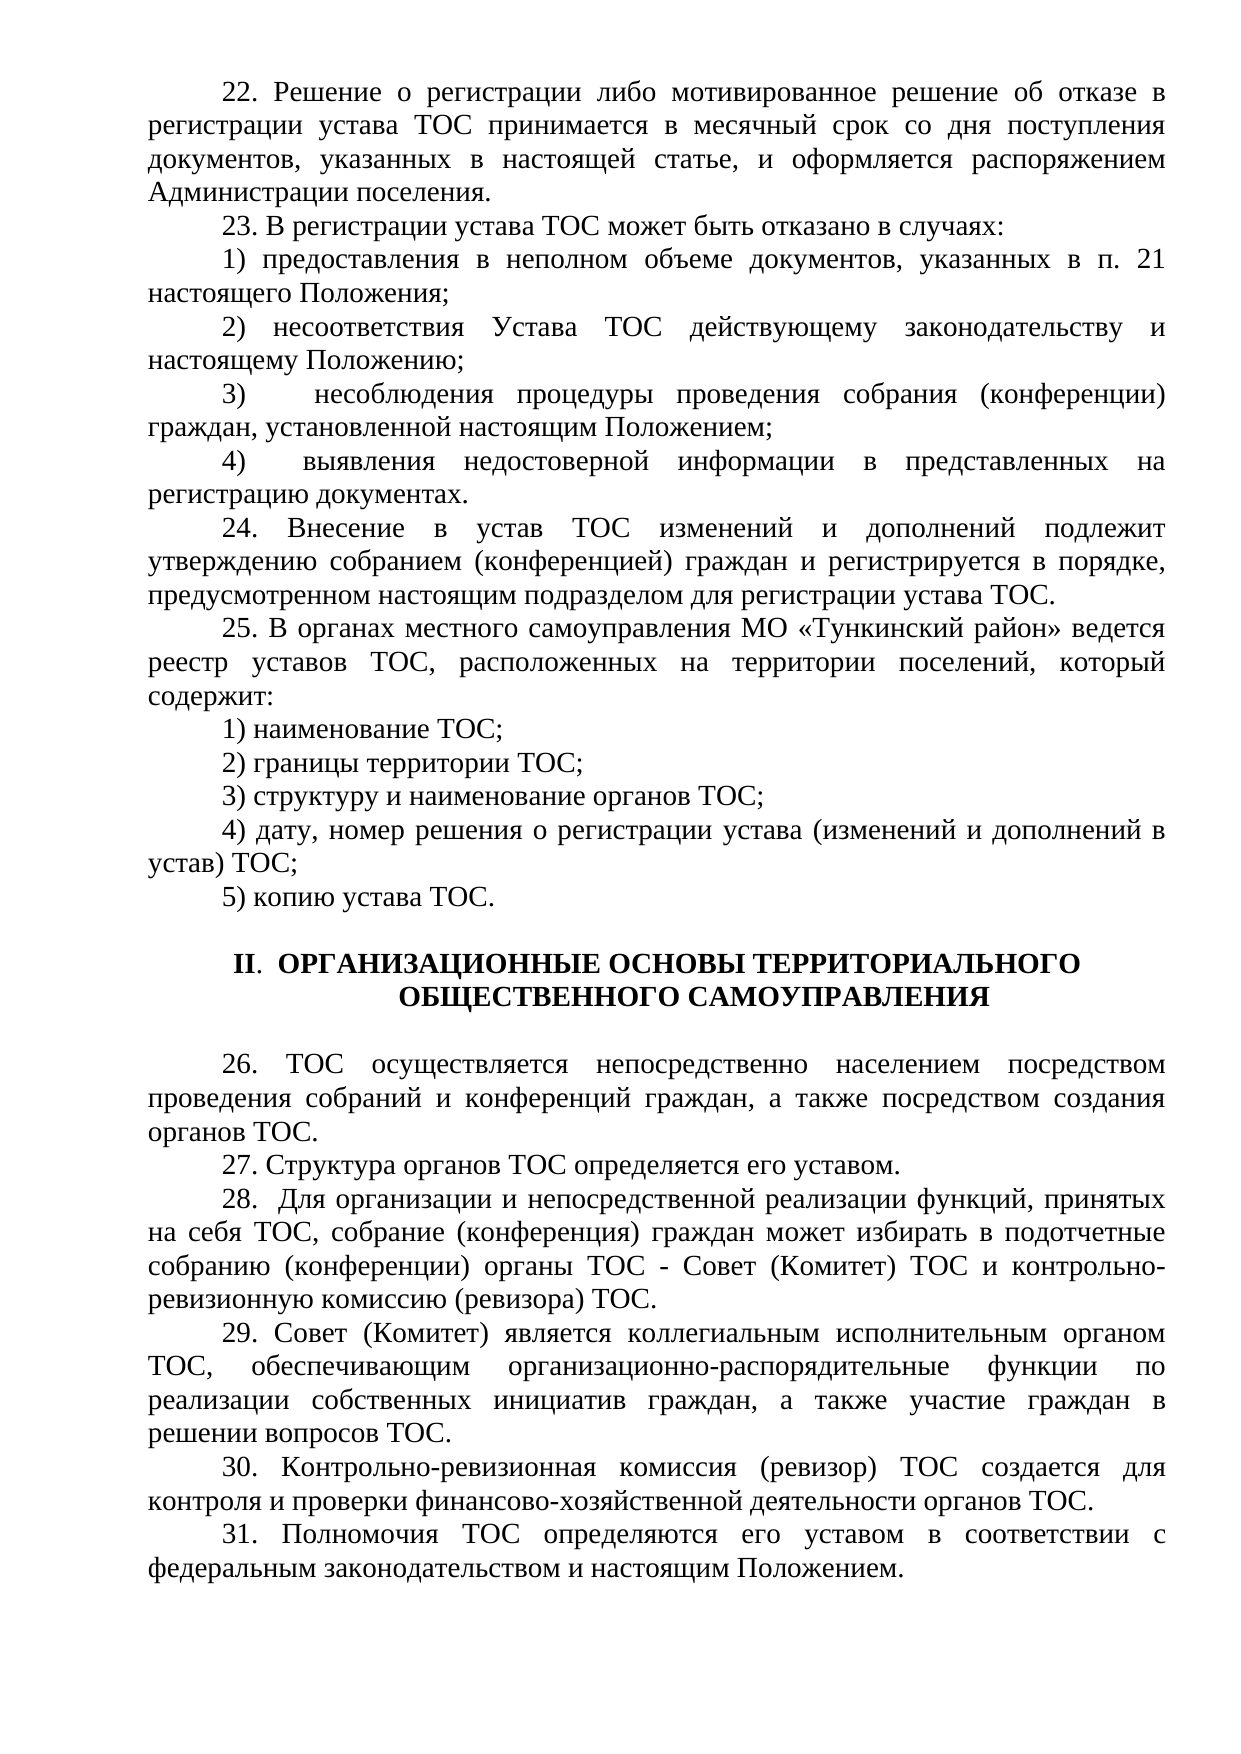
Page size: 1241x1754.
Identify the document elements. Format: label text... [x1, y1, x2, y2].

text 28. Для организации и непосредственной реализации функций, принятых на себя ТОС, собрание (конференция) граждан может избирать в подотчетные собранию (конференции) органы ТОС - Совет (Комитет) ТОС и контрольно-ревизионную комиссию (ревизора) ТОС. [148, 1181, 1167, 1315]
text 30. Контрольно-ревизионная комиссия (ревизор) ТОС создается для контроля и проверки финансово-хозяйственной деятельности органов ТОС. [148, 1449, 1167, 1516]
text 31. Полномочия ТОС определяются его уставом в соответствии с федеральным законодательством и настоящим Положением. [148, 1516, 1167, 1583]
text II. ОРГАНИЗАЦИОННЫЕ ОСНОВЫ ТЕРРИТОРИАЛЬНОГО [148, 946, 1167, 979]
text 3) несоблюдения процедуры проведения собрания (конференции) граждан, установленной настоящим Положением; [148, 376, 1167, 443]
text 24. Внесение в устав ТОС изменений и дополнений подлежит утверждению собранием (конференцией) граждан и регистрируется в порядке, предусмотренном настоящим подразделом для регистрации устава ТОС. [148, 510, 1167, 611]
text 5) копию устава ТОС. [148, 879, 1167, 912]
text 26. ТОС осуществляется непосредственно населением посредством проведения собраний и конференций граждан, а также посредством создания органов ТОС. [148, 1047, 1167, 1147]
text 22. Решение о регистрации либо мотивированное решение об отказе в регистрации устава ТОС принимается в месячный срок со дня поступления документов, указанных в настоящей статье, и оформляется распоряжением Администрации поселения. [148, 74, 1167, 208]
text 1) предоставления в неполном объеме документов, указанных в п. 21 настоящего Положения; [148, 242, 1167, 309]
text 2) границы территории ТОС; [148, 745, 1167, 778]
text 23. В регистрации устава ТОС может быть отказано в случаях: [148, 208, 1167, 242]
text 29. Совет (Комитет) является коллегиальным исполнительным органом ТОС, обеспечивающим организационно-распорядительные функции по реализации собственных инициатив граждан, а также участие граждан в решении вопросов ТОС. [148, 1315, 1167, 1449]
text 1) наименование ТОС; [148, 711, 1167, 745]
text 3) структуру и наименование органов ТОС; [148, 778, 1167, 812]
text 4) дату, номер решения о регистрации устава (изменений и дополнений в устав) ТОС; [148, 812, 1167, 879]
text 25. В органах местного самоуправления МО «Тункинский район» ведется реестр уставов ТОС, расположенных на территории поселений, который содержит: [148, 611, 1167, 711]
text 4) выявления недостоверной информации в представленных на регистрацию документах. [148, 443, 1167, 510]
text 2) несоответствия Устава ТОС действующему законодательству и настоящему Положению; [148, 309, 1167, 376]
text ОБЩЕСТВЕННОГО САМОУПРАВЛЕНИЯ [148, 979, 1167, 1013]
text 27. Структура органов ТОС определяется его уставом. [148, 1147, 1167, 1181]
